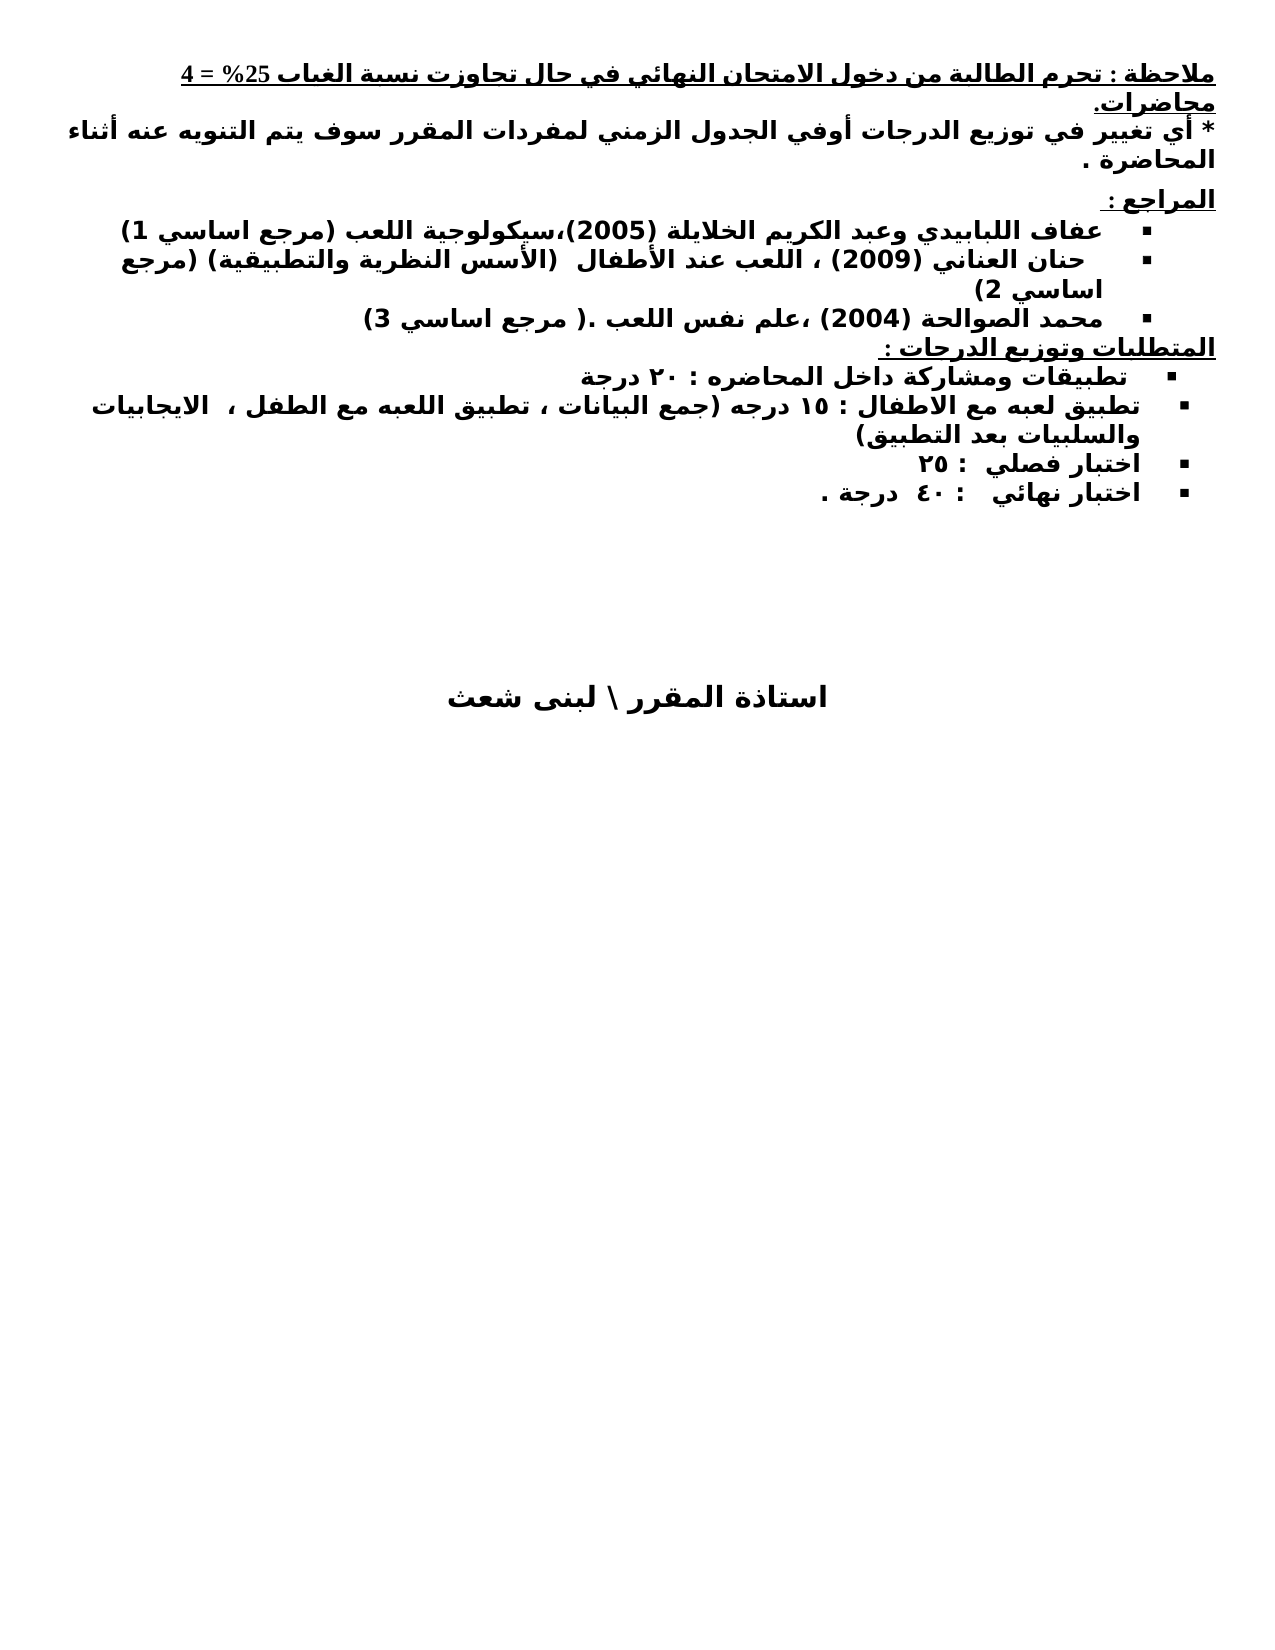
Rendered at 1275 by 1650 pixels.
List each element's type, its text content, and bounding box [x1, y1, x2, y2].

text المتطلبات وتوزيع الدرجات : [59, 333, 1216, 362]
list تطبيق لعبه مع الاطفال : ١٥ درجه (جمع البيانات ، تطبيق اللعبه مع الطفل ، الايجابيات والسلبيات بعد التطبيق) [59, 391, 1178, 449]
text المراجع : [59, 175, 1216, 217]
list عفاف اللبابيدي وعبد الكريم الخلايلة (2005)،سيكولوجية اللعب (مرجع اساسي 1) [59, 217, 1141, 246]
text * أي تغيير في توزيع الدرجات أوفي الجدول الزمني لمفردات المقرر سوف يتم التنويه عنه أثناء المحاضرة . [59, 117, 1216, 175]
list اختبار نهائي : ٤٠ درجة . [59, 479, 1178, 508]
list تطبيقات ومشاركة داخل المحاضره : ٢٠ درجة [59, 362, 1166, 391]
text ملاحظة : تحرم الطالبة من دخول الامتحان النهائي في حال تجاوزت نسبة الغياب 25% = 4 محاضرات. [59, 59, 1216, 117]
list محمد الصوالحة (2004) ،علم نفس اللعب .( مرجع اساسي 3) [59, 304, 1141, 333]
text استاذة المقرر \ لبنى شعث [59, 680, 1216, 714]
list حنان العناني (2009) ، اللعب عند الأطفال (الأسس النظرية والتطبيقية) (مرجع اساسي 2) [59, 246, 1141, 304]
list اختبار فصلي : ٢٥ [59, 449, 1178, 479]
